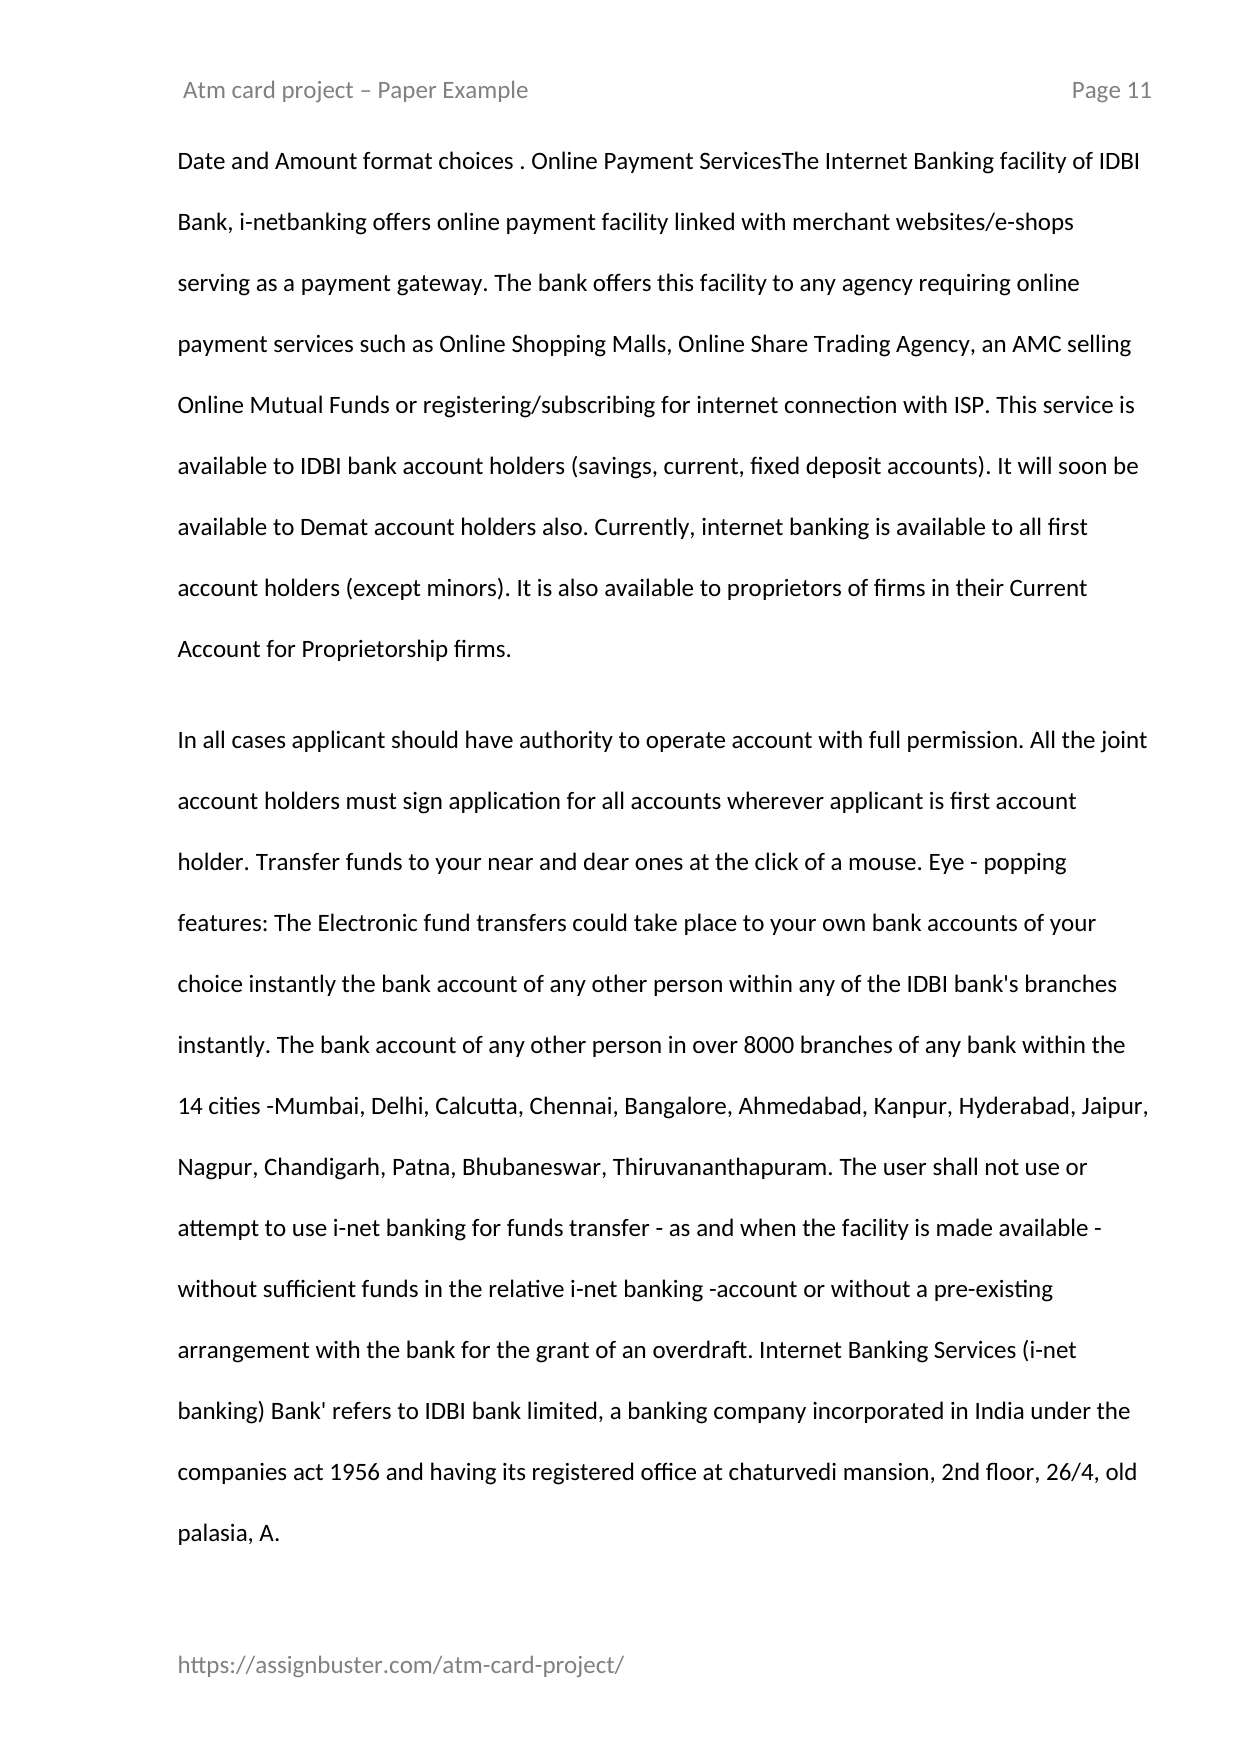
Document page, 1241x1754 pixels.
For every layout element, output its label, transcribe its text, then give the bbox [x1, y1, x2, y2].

text In all cases applicant should have authority to operate account with full permission. All the joint account holders must sign application for all accounts wherever applicant is first account holder. Transfer funds to your near and dear ones at the click of a mouse. Eye - popping features: The Electronic fund transfers could take place to your own bank accounts of your choice instantly the bank account of any other person within any of the IDBI bank's branches instantly. The bank account of any other person in over 8000 branches of any bank within the 14 cities -Mumbai, Delhi, Calcutta, Chennai, Bangalore, Ahmedabad, Kanpur, Hyderabad, Jaipur, Nagpur, Chandigarh, Patna, Bhubaneswar, Thiruvananthapuram. The user shall not use or attempt to use i-net banking for funds transfer - as and when the facility is made available - without sufficient funds in the relative i-net banking -account or without a pre-existing arrangement with the bank for the grant of an overdraft. Internet Banking Services (i-net banking) Bank' refers to IDBI bank limited, a banking company incorporated in India under the companies act 1956 and having its registered office at chaturvedi mansion, 2nd floor, 26/4, old palasia, A. [177, 724, 1152, 1548]
text Date and Amount format choices . Online Payment ServicesThe Internet Banking facility of IDBI Bank, i-netbanking offers online payment facility linked with merchant websites/e-shops serving as a payment gateway. The bank offers this facility to any agency requiring online payment services such as Online Shopping Malls, Online Share Trading Agency, an AMC selling Online Mutual Funds or registering/subscribing for internet connection with ISP. This service is available to IDBI bank account holders (savings, current, fixed deposit accounts). It will soon be available to Demat account holders also. Currently, internet banking is available to all first account holders (except minors). It is also available to proprietors of firms in their Current Account for Proprietorship firms. [177, 145, 1152, 664]
